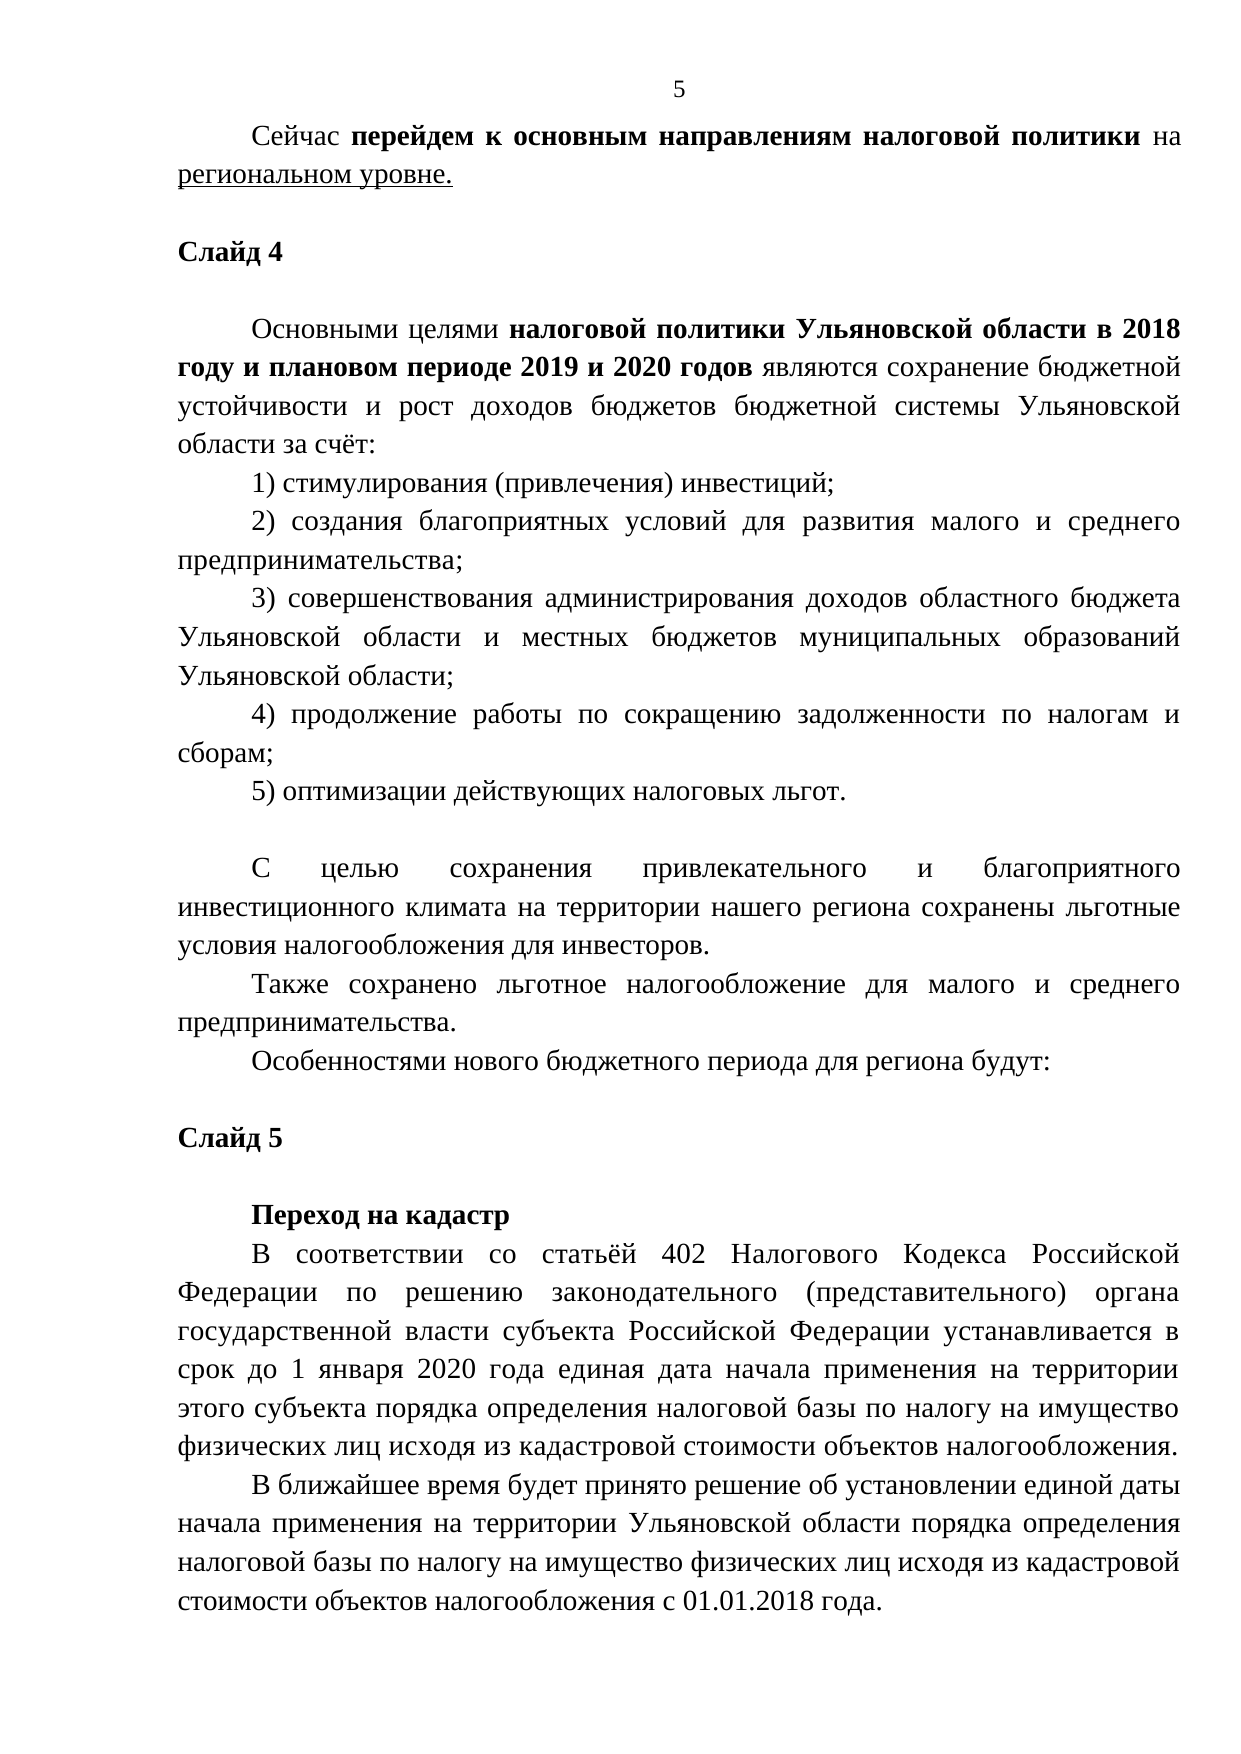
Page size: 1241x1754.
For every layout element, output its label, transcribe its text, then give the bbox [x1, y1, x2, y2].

text Основными целями налоговой политики Ульяновской области в 2018 году и плановом периоде 2019 и 2020 годов являются сохранение бюджетной устойчивости и рост доходов бюджетов бюджетной системы Ульяновской области за счёт: [177, 408, 1181, 557]
text Слайд 5 [177, 1217, 1181, 1251]
text 2) создания благоприятных условий для развития малого и среднего предпринимательства; [177, 601, 1181, 673]
text Слайд 4 [177, 331, 1181, 364]
list В соответствии со статьёй 402 Налогового Кодекса Российской Федерации по решению законодательного (представительного) органа государственной власти субъекта Российской Федерации устанавливается в срок до 1 января 2020 года единая дата начала применения на территории этого субъекта порядка определения налоговой базы по налогу на имущество физических лиц исходя из кадастровой стоимости объектов налогообложения. [177, 1333, 1181, 1559]
text 5) оптимизации действующих налоговых льгот. [177, 870, 1181, 904]
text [177, 118, 1181, 190]
text 4) продолжение работы по сокращению задолженности по налогам и сборам; [177, 793, 1181, 865]
text Сейчас перейдем к основным направлениям налоговой политики на региональном уровне. [177, 215, 1181, 287]
text С целью сохранения привлекательного и благоприятного инвестиционного климата на территории нашего региона сохранены льготные условия налогообложения для инвесторов. [177, 947, 1181, 1058]
text Особенностями нового бюджетного периода для региона будут: [177, 1140, 1181, 1174]
text Также сохранено льготное налогообложение для малого и среднего предпринимательства. [177, 1063, 1181, 1135]
text 1) стимулирования (привлечения) инвестиций; [177, 562, 1181, 596]
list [177, 1564, 1181, 1598]
text 3) совершенствования администрирования доходов областного бюджета Ульяновской области и местных бюджетов муниципальных образований Ульяновской области; [177, 678, 1181, 788]
list Переход на кадастр [251, 1294, 1181, 1328]
